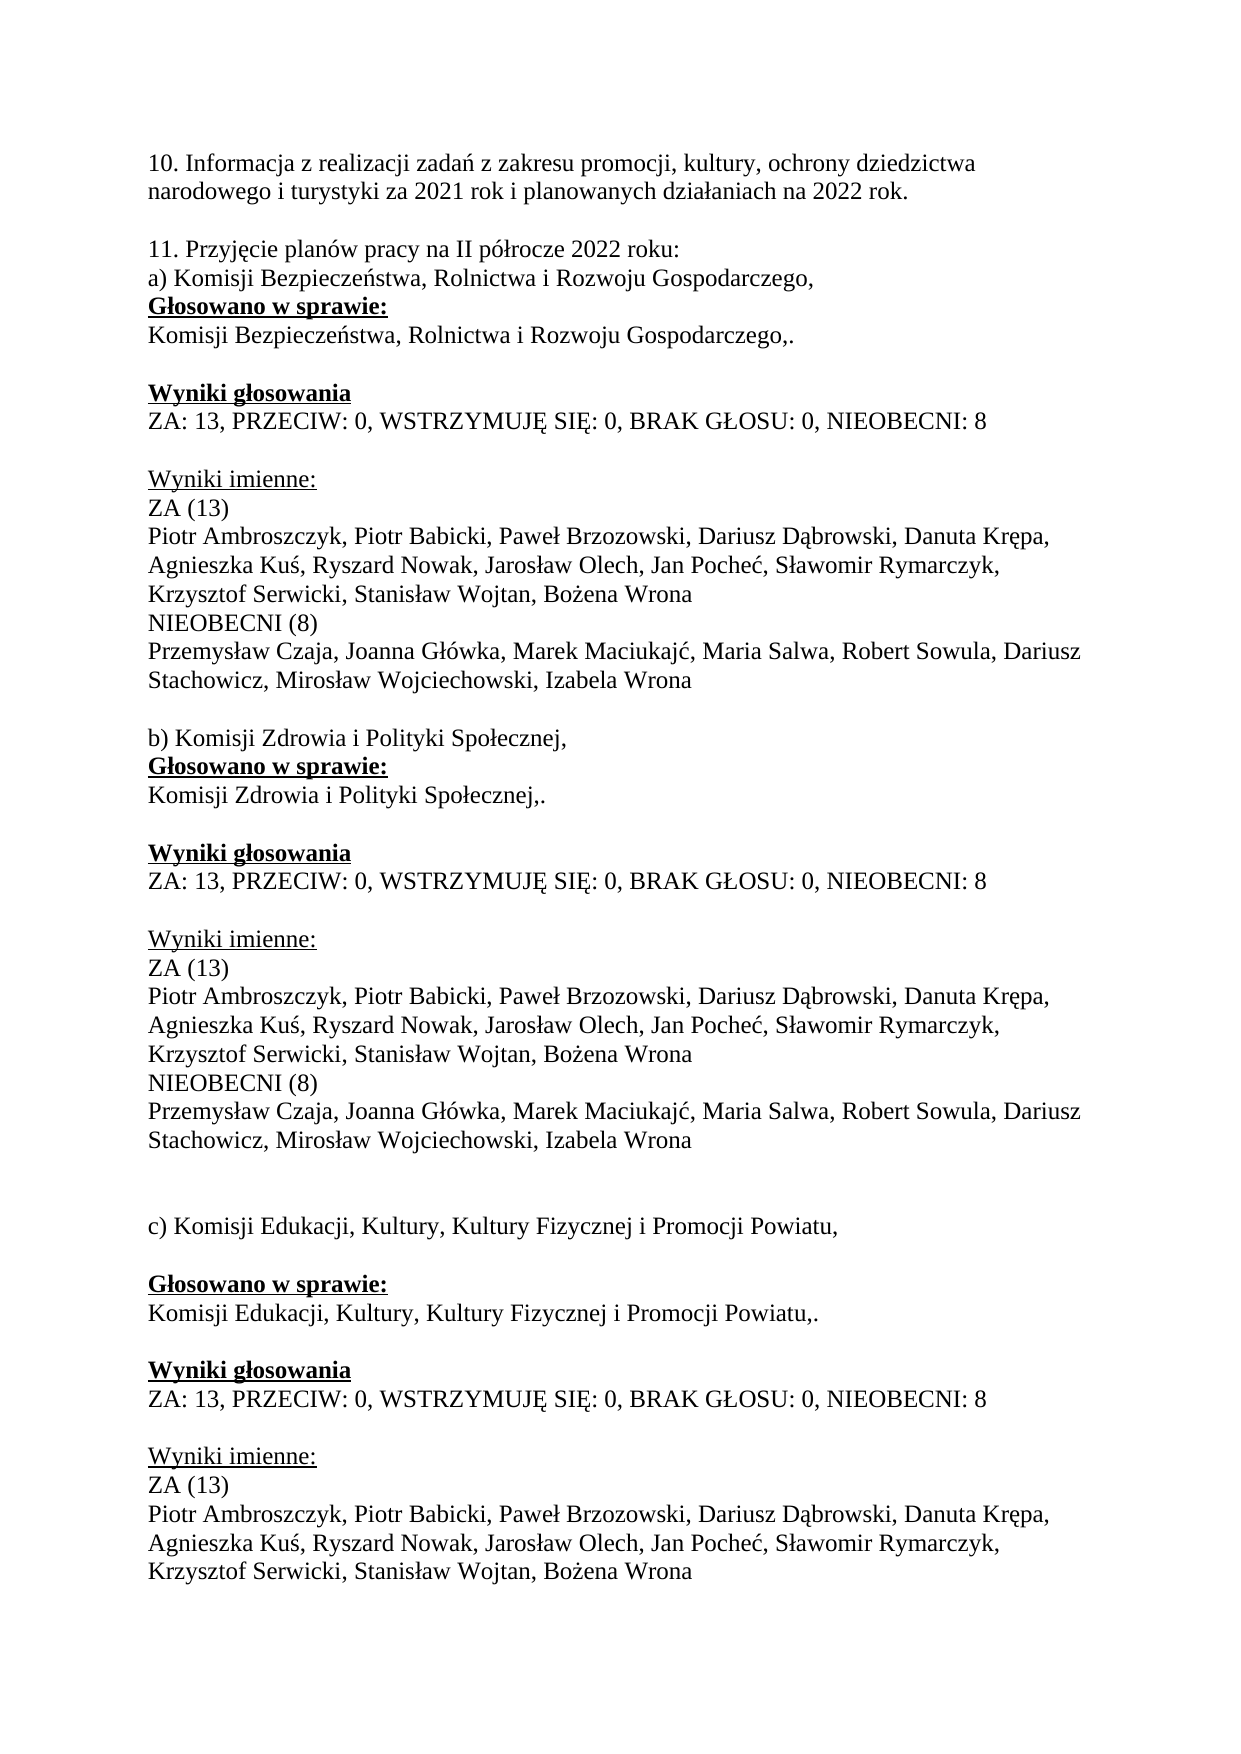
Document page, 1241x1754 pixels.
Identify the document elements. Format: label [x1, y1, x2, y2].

text [148, 148, 1093, 1585]
